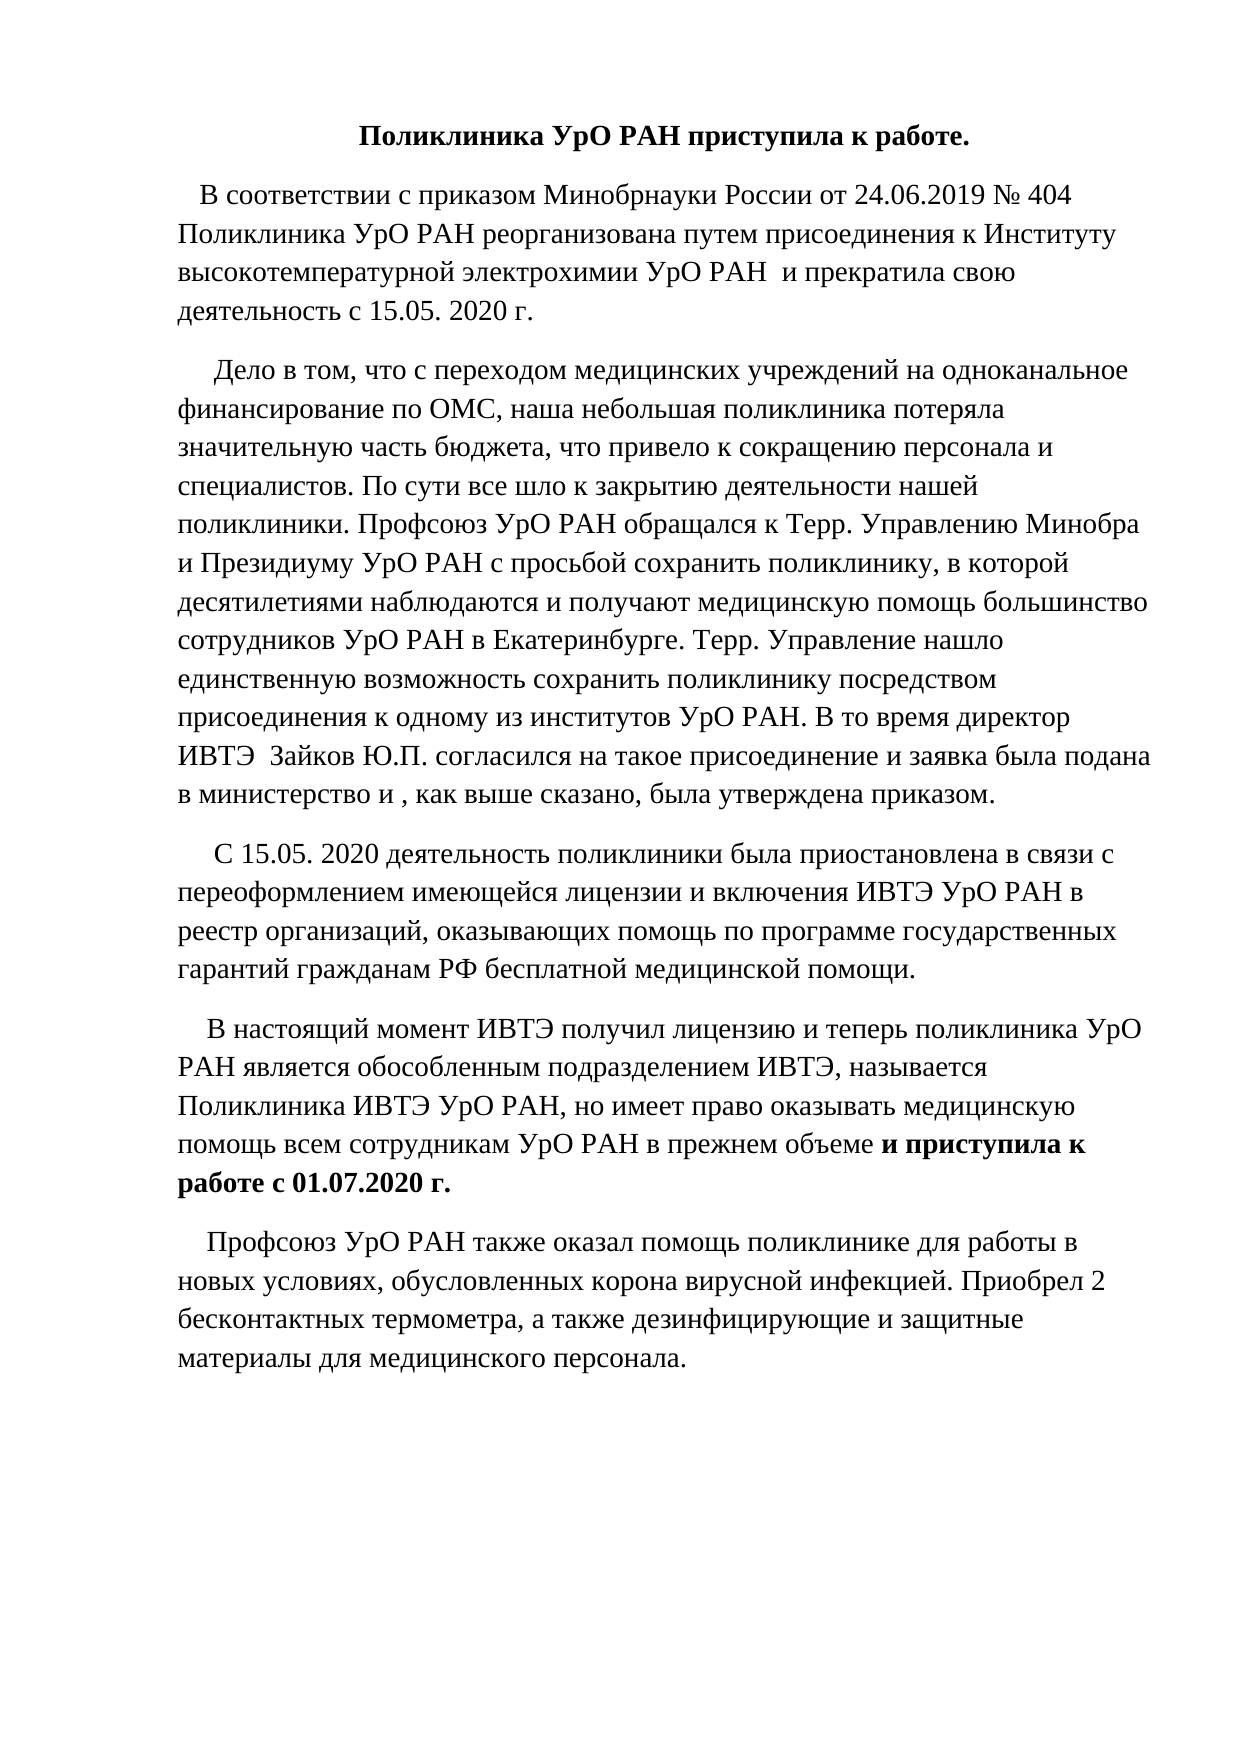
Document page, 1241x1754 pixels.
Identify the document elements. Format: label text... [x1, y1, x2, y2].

text Дело в том, что с переходом медицинских учреждений на одноканальное финансирование по ОМС, наша небольшая поликлиника потеряла значительную часть бюджета, что привело к сокращению персонала и специалистов. По сути все шло к закрытию деятельности нашей поликлиники. Профсоюз УрО РАН обращался к Терр. Управлению Минобра и Президиуму УрО РАН с просьбой сохранить поликлинику, в которой десятилетиями наблюдаются и получают медицинскую помощь большинство сотрудников УрО РАН в Екатеринбурге. Терр. Управление нашло единственную возможность сохранить поликлинику посредством присоединения к одному из институтов УрО РАН. В то время директор ИВТЭ Зайков Ю.П. согласился на такое присоединение и заявка была подана в министерство и , как выше сказано, была утверждена приказом. [177, 352, 1152, 810]
text Профсоюз УрО РАН также оказал помощь поликлинике для работы в новых условиях, обусловленных корона вирусной инфекцией. Приобрел 2 бесконтактных термометра, а также дезинфицирующие и защитные материалы для медицинского персонала. [177, 1224, 1152, 1373]
text С 15.05. 2020 деятельность поликлиники была приостановлена в связи с переоформлением имеющейся лицензии и включения ИВТЭ УрО РАН в реестр организаций, оказывающих помощь по программе государственных гарантий гражданам РФ бесплатной медицинской помощи. [177, 836, 1152, 985]
text В соответствии с приказом Минобрнауки России от 24.06.2019 № 404 Поликлиника УрО РАН реорганизована путем присоединения к Институту высокотемпературной электрохимии УрО РАН и прекратила свою деятельность с 15.05. 2020 г. [177, 177, 1152, 327]
text Поликлиника УрО РАН приступила к работе. [177, 118, 1152, 152]
text В настоящий момент ИВТЭ получил лицензию и теперь поликлиника УрО РАН является обособленным подразделением ИВТЭ, называется Поликлиника ИВТЭ УрО РАН, но имеет право оказывать медицинскую помощь всем сотрудникам УрО РАН в прежнем объеме и приступила к работе с 01.07.2020 г. [177, 1011, 1152, 1198]
